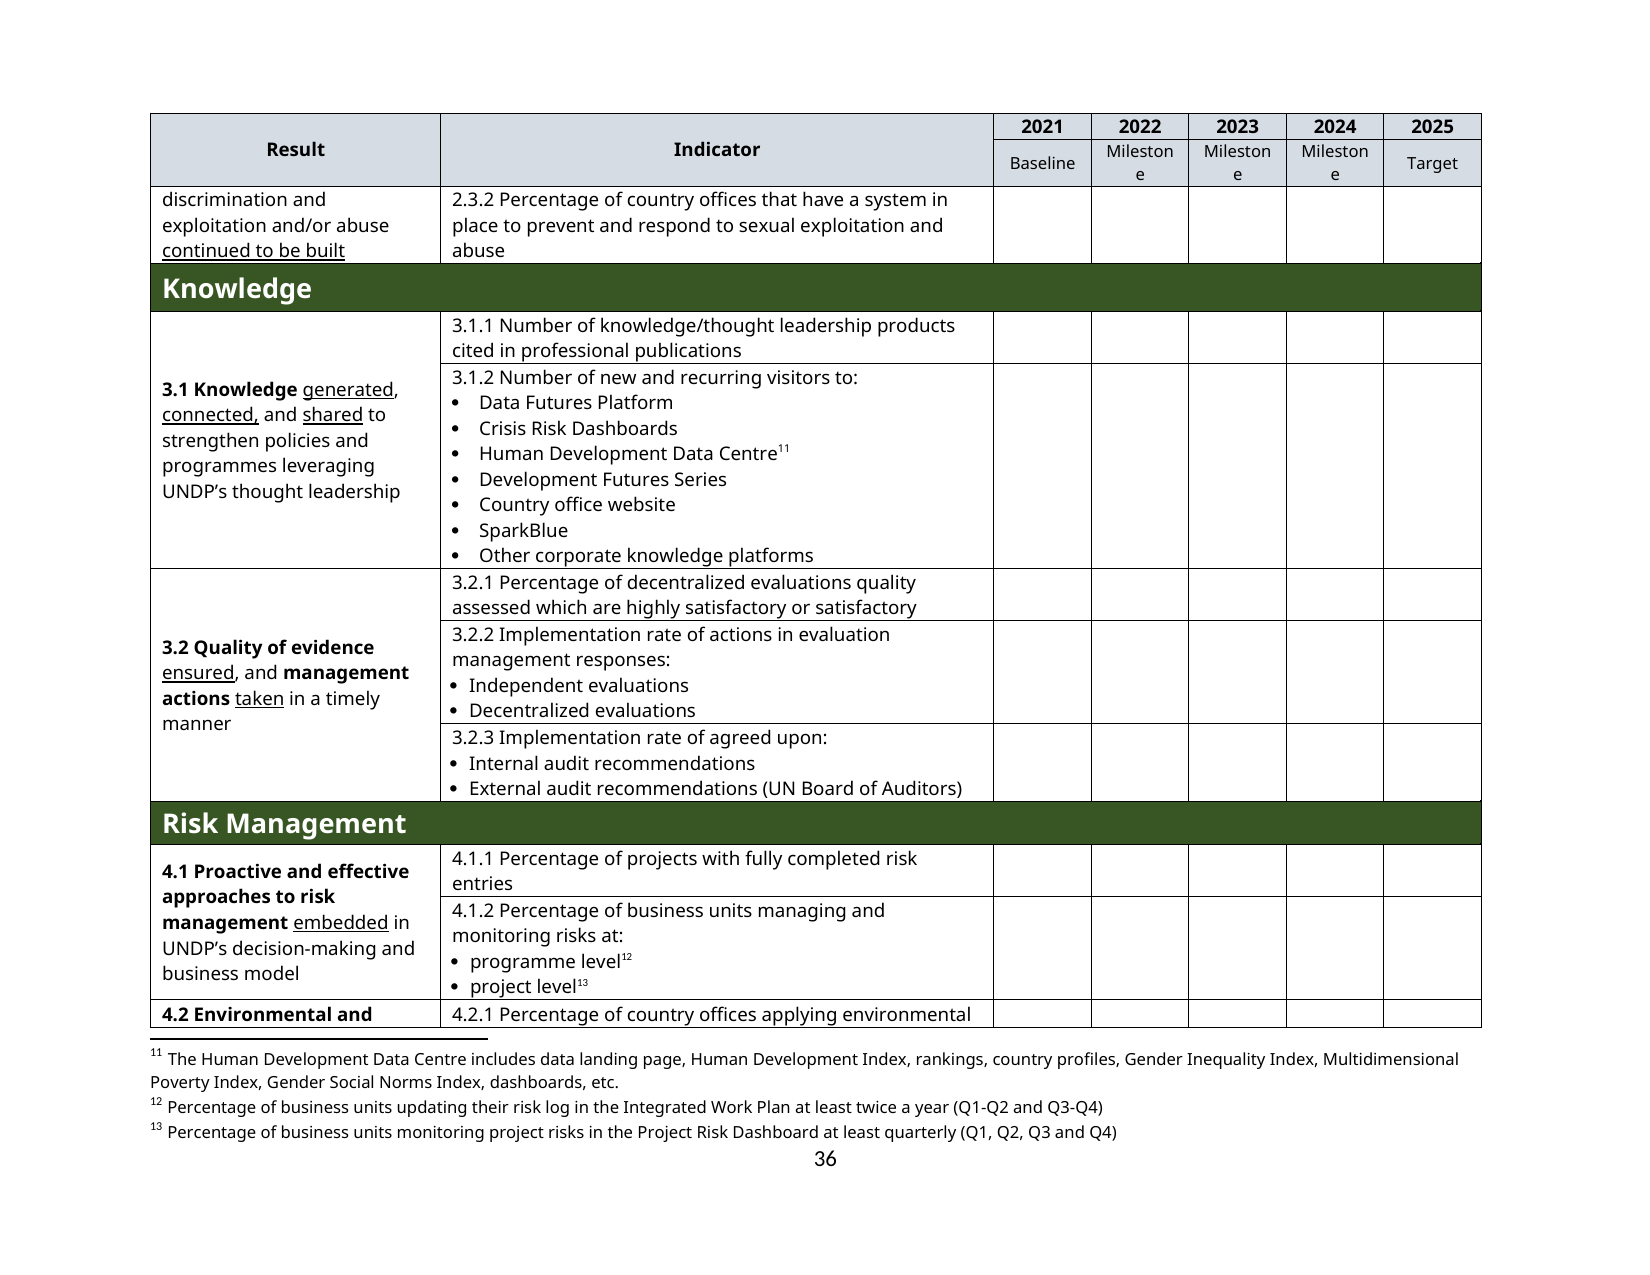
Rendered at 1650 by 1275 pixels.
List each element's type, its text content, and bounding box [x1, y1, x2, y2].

table_cell [1189, 897, 1286, 999]
table_cell [1287, 1000, 1383, 1027]
table_header 2021 [994, 114, 1091, 139]
table_cell 3.1.1 Number of knowledge/thought leadership products cited in professional publications [441, 312, 993, 363]
table_cell [1189, 187, 1286, 263]
table_cell [994, 845, 1091, 896]
table_cell [1092, 364, 1188, 568]
table_cell [1189, 845, 1286, 896]
table_header 2022 [1092, 114, 1188, 139]
table_cell 3.1 Knowledge generated, connected, and shared to strengthen policies and programmes leveraging UNDP’s thought leadership [151, 312, 440, 568]
table_cell 4.1.2 Percentage of business units managing and monitoring risks at: programme level project level [441, 897, 993, 999]
table_cell [1092, 621, 1188, 723]
table_cell Milestone [1092, 140, 1188, 186]
table_header 2025 [1384, 114, 1481, 139]
table_cell 3.2.1 Percentage of decentralized evaluations quality assessed which are highly satisfactory or satisfactory [441, 569, 993, 620]
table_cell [151, 1000, 440, 1027]
table_cell [1092, 845, 1188, 896]
table_cell [1287, 845, 1383, 896]
table_cell [1189, 1000, 1286, 1027]
table_cell [1287, 897, 1383, 999]
table_cell [1092, 897, 1188, 999]
table_cell [1384, 1000, 1481, 1027]
table_cell [1189, 364, 1286, 568]
table_cell [1092, 1000, 1188, 1027]
table_cell [1092, 569, 1188, 620]
table_cell [1189, 569, 1286, 620]
table_cell [994, 569, 1091, 620]
table_cell [1287, 569, 1383, 620]
table_cell Target [1384, 140, 1481, 186]
table_cell [994, 621, 1091, 723]
table_cell [1287, 312, 1383, 363]
table_cell [994, 897, 1091, 999]
table_cell [1384, 312, 1481, 363]
table_header 2024 [1287, 114, 1383, 139]
table_cell [1092, 187, 1188, 263]
table_cell 3.2.2 Implementation rate of actions in evaluation management responses: Independent evaluations Decentralized evaluations [441, 621, 993, 723]
table_cell [1092, 724, 1188, 801]
table_cell [1384, 364, 1481, 568]
table_cell 2.3.2 Percentage of country offices that have a system in place to prevent and respond to sexual exploitation and abuse [441, 187, 993, 263]
table_cell [1092, 312, 1188, 363]
table_cell Milestone [1287, 140, 1383, 186]
table_cell 3.2.3 Implementation rate of agreed upon: Internal audit recommendations External audit recommendations (UN Board of Auditors) [441, 724, 993, 801]
table_cell [1189, 621, 1286, 723]
table_cell [1189, 724, 1286, 801]
table_cell Milestone [1189, 140, 1286, 186]
table_cell Baseline [994, 140, 1091, 186]
table_cell [1384, 897, 1481, 999]
table_cell [994, 312, 1091, 363]
table_header 2023 [1189, 114, 1286, 139]
table_cell 3.2 Quality of evidence ensured, and management actions taken in a timely manner [151, 569, 440, 801]
table_cell [994, 1000, 1091, 1027]
table_cell [994, 187, 1091, 263]
table_cell [1384, 621, 1481, 723]
table_cell 4.1 Proactive and effective approaches to risk management embedded in UNDP’s decision-making and business model [151, 845, 440, 999]
table_cell [1287, 724, 1383, 801]
table_header Indicator [441, 114, 993, 186]
table_cell [994, 364, 1091, 568]
table_cell Risk Management [151, 802, 1481, 844]
table_cell [1189, 312, 1286, 363]
table_cell [1384, 187, 1481, 263]
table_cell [441, 1000, 993, 1027]
table_cell [1287, 187, 1383, 263]
table_cell [1384, 569, 1481, 620]
table_cell [1384, 724, 1481, 801]
table_cell 3.1.2 Number of new and recurring visitors to: Data Futures Platform Crisis Risk Dashboards Human Development Data Centre Development Futures Series Country office website SparkBlue Other corporate knowledge platforms [441, 364, 993, 568]
table_cell [1384, 845, 1481, 896]
table_cell Knowledge [151, 264, 1481, 311]
table_header Result [151, 114, 440, 186]
table_cell 4.1.1 Percentage of projects with fully completed risk entries [441, 845, 993, 896]
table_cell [151, 187, 440, 263]
table_cell [994, 724, 1091, 801]
table_cell [1287, 364, 1383, 568]
table_cell [1287, 621, 1383, 723]
